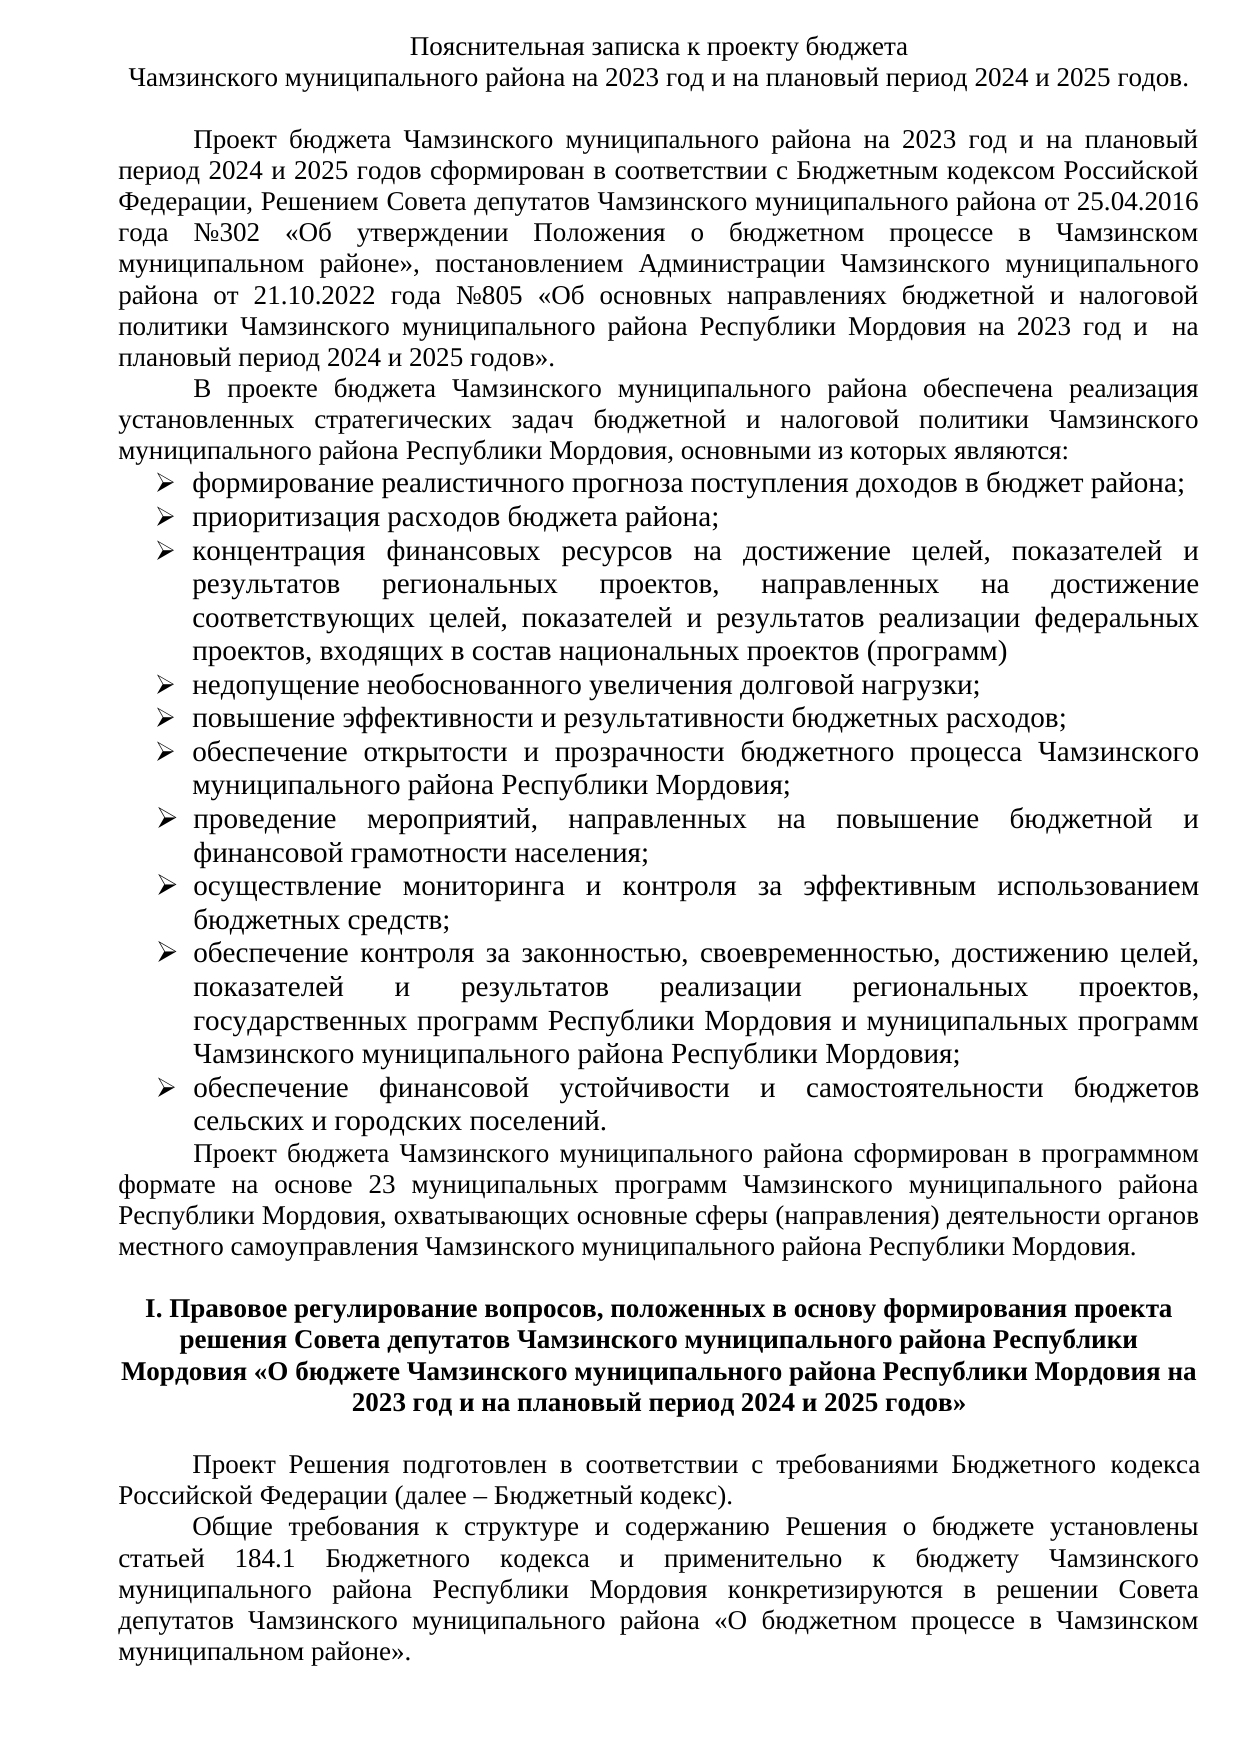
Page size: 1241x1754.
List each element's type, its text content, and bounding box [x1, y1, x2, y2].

text I. Правовое регулирование вопросов, положенных в основу формирования проекта решения Совета депутатов Чамзинского муниципального района Республики Мордовия «О бюджете Чамзинского муниципального района Республики Мордовия на 2023 год и на плановый период 2024 и 2025 годов» [118, 1292, 1200, 1417]
list концентрация финансовых ресурсов на достижение целей, показателей и результатов региональных проектов, направленных на достижение соответствующих целей, показателей и результатов реализации федеральных проектов, входящих в состав национальных проектов (программ) [154, 533, 1200, 667]
text Общие требования к структуре и содержанию Решения о бюджете установлены статьей 184.1 Бюджетного кодекса и применительно к бюджету Чамзинского муниципального района Республики Мордовия конкретизируются в решении Совета депутатов Чамзинского муниципального района «О бюджетном процессе в Чамзинском муниципальном районе». [118, 1511, 1200, 1666]
list обеспечение финансовой устойчивости и самостоятельности бюджетов сельских и городских поселений. [156, 1070, 1200, 1137]
text Проект Решения подготовлен в соответствии с требованиями Бюджетного кодекса Российской Федерации (далее – Бюджетный кодекс). [118, 1448, 1200, 1511]
list повышение эффективности и результативности бюджетных расходов; [154, 700, 1200, 734]
list обеспечение открытости и прозрачности бюджетного процесса Чамзинского муниципального района Республики Мордовия; [154, 734, 1200, 801]
list недопущение необоснованного увеличения долговой нагрузки; [154, 667, 1200, 700]
list формирование реалистичного прогноза поступления доходов в бюджет района; [154, 466, 1200, 499]
text Пояснительная записка к проекту бюджета [118, 29, 1200, 61]
list проведение мероприятий, направленных на повышение бюджетной и финансовой грамотности населения; [156, 801, 1200, 868]
list осуществление мониторинга и контроля за эффективным использованием бюджетных средств; [156, 868, 1200, 935]
text В проекте бюджета Чамзинского муниципального района обеспечена реализация установленных стратегических задач бюджетной и налоговой политики Чамзинского муниципального района Республики Мордовия, основными из которых являются: [118, 372, 1200, 466]
text Проект бюджета Чамзинского муниципального района на 2023 год и на плановый период 2024 и 2025 годов сформирован в соответствии с Бюджетным кодексом Российской Федерации, Решением Совета депутатов Чамзинского муниципального района от 25.04.2016 года №302 «Об утверждении Положения о бюджетном процессе в Чамзинском муниципальном районе», постановлением Администрации Чамзинского муниципального района от 21.10.2022 года №805 «Об основных направлениях бюджетной и налоговой политики Чамзинского муниципального района Республики Мордовия на 2023 год и на плановый период 2024 и 2025 годов». [118, 123, 1200, 372]
text Чамзинского муниципального района на 2023 год и на плановый период 2024 и 2025 годов. [118, 61, 1200, 92]
list приоритизация расходов бюджета района; [154, 499, 1200, 533]
text Проект бюджета Чамзинского муниципального района сформирован в программном формате на основе 23 муниципальных программ Чамзинского муниципального района Республики Мордовия, охватывающих основные сферы (направления) деятельности органов местного самоуправления Чамзинского муниципального района Республики Мордовия. [118, 1137, 1200, 1261]
list обеспечение контроля за законностью, своевременностью, достижению целей, показателей и результатов реализации региональных проектов, государственных программ Республики Мордовия и муниципальных программ Чамзинского муниципального района Республики Мордовия; [156, 935, 1200, 1070]
